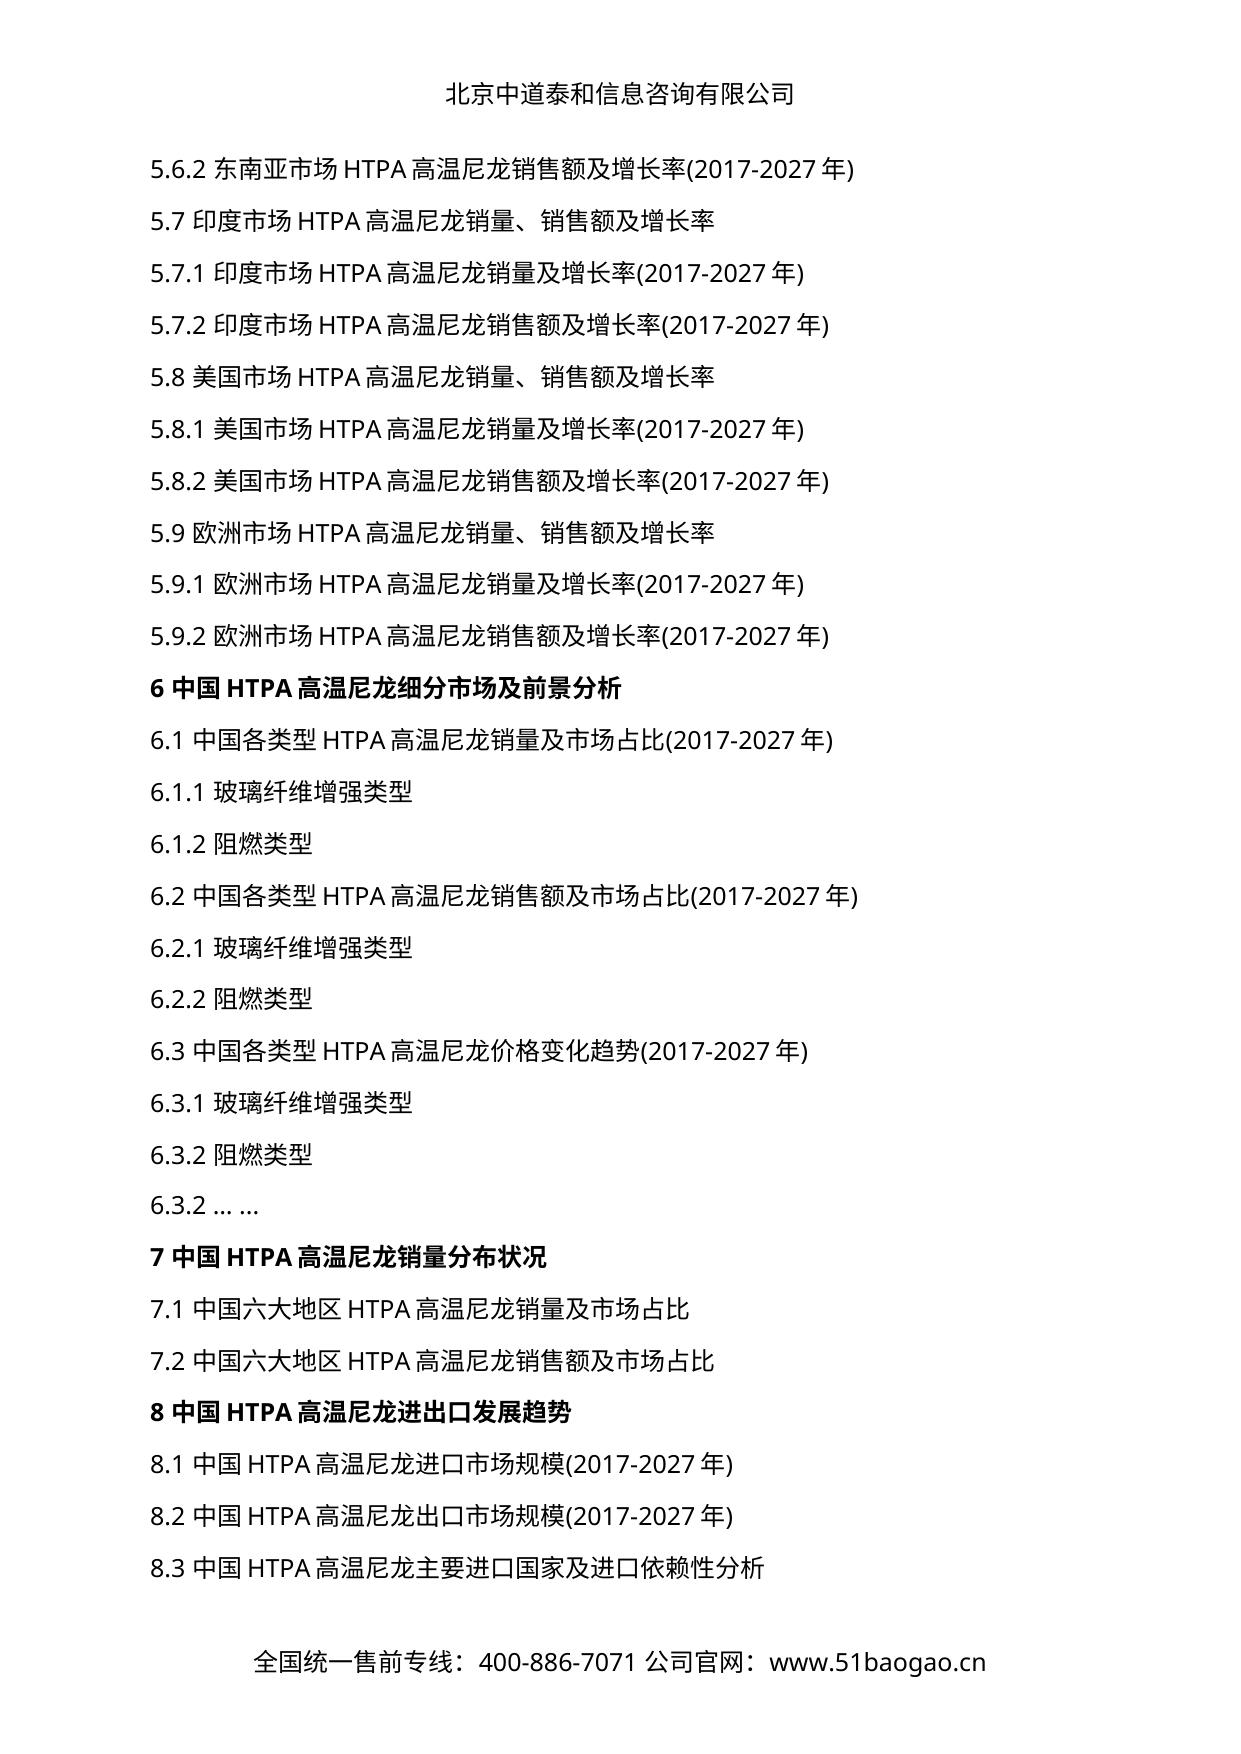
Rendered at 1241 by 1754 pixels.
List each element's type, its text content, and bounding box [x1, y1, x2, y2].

text 6.2.2 阻燃类型 [150, 980, 1090, 1016]
text 6.1.1 玻璃纤维增强类型 [150, 772, 1090, 809]
text 6.3.2 阻燃类型 [150, 1136, 1090, 1172]
text 5.8.1 美国市场HTPA高温尼龙销量及增长率(2017-2027年) [150, 409, 1090, 446]
text 5.8 美国市场HTPA高温尼龙销量、销售额及增长率 [150, 357, 1090, 394]
text 8.2 中国HTPA高温尼龙出口市场规模(2017-2027年) [150, 1497, 1090, 1533]
text 7.1 中国六大地区HTPA高温尼龙销量及市场占比 [150, 1289, 1090, 1325]
text 6.3.2 … ... [150, 1187, 1090, 1222]
text 8 中国HTPA高温尼龙进出口发展趋势 [150, 1393, 1090, 1429]
text 6.2.1 玻璃纤维增强类型 [150, 928, 1090, 964]
text 6.3.1 玻璃纤维增强类型 [150, 1084, 1090, 1120]
text 7.2 中国六大地区HTPA高温尼龙销售额及市场占比 [150, 1341, 1090, 1377]
text 6.3 中国各类型HTPA高温尼龙价格变化趋势(2017-2027年) [150, 1032, 1090, 1068]
text 6 中国HTPA高温尼龙细分市场及前景分析 [150, 669, 1090, 705]
text 5.6.2 东南亚市场HTPA高温尼龙销售额及增长率(2017-2027年) [150, 150, 1090, 186]
text 5.8.2 美国市场HTPA高温尼龙销售额及增长率(2017-2027年) [150, 461, 1090, 497]
text 5.7.2 印度市场HTPA高温尼龙销售额及增长率(2017-2027年) [150, 306, 1090, 342]
text 5.9.2 欧洲市场HTPA高温尼龙销售额及增长率(2017-2027年) [150, 617, 1090, 653]
text 6.1 中国各类型HTPA高温尼龙销量及市场占比(2017-2027年) [150, 721, 1090, 757]
text 8.1 中国HTPA高温尼龙进口市场规模(2017-2027年) [150, 1445, 1090, 1481]
text 6.2 中国各类型HTPA高温尼龙销售额及市场占比(2017-2027年) [150, 876, 1090, 912]
text 5.7 印度市场HTPA高温尼龙销量、销售额及增长率 [150, 202, 1090, 238]
text 6.1.2 阻燃类型 [150, 824, 1090, 861]
text 5.9 欧洲市场HTPA高温尼龙销量、销售额及增长率 [150, 513, 1090, 549]
text 5.9.1 欧洲市场HTPA高温尼龙销量及增长率(2017-2027年) [150, 565, 1090, 601]
text 8.3 中国HTPA高温尼龙主要进口国家及进口依赖性分析 [150, 1548, 1090, 1585]
text 5.7.1 印度市场HTPA高温尼龙销量及增长率(2017-2027年) [150, 254, 1090, 290]
text 7 中国HTPA高温尼龙销量分布状况 [150, 1237, 1090, 1273]
